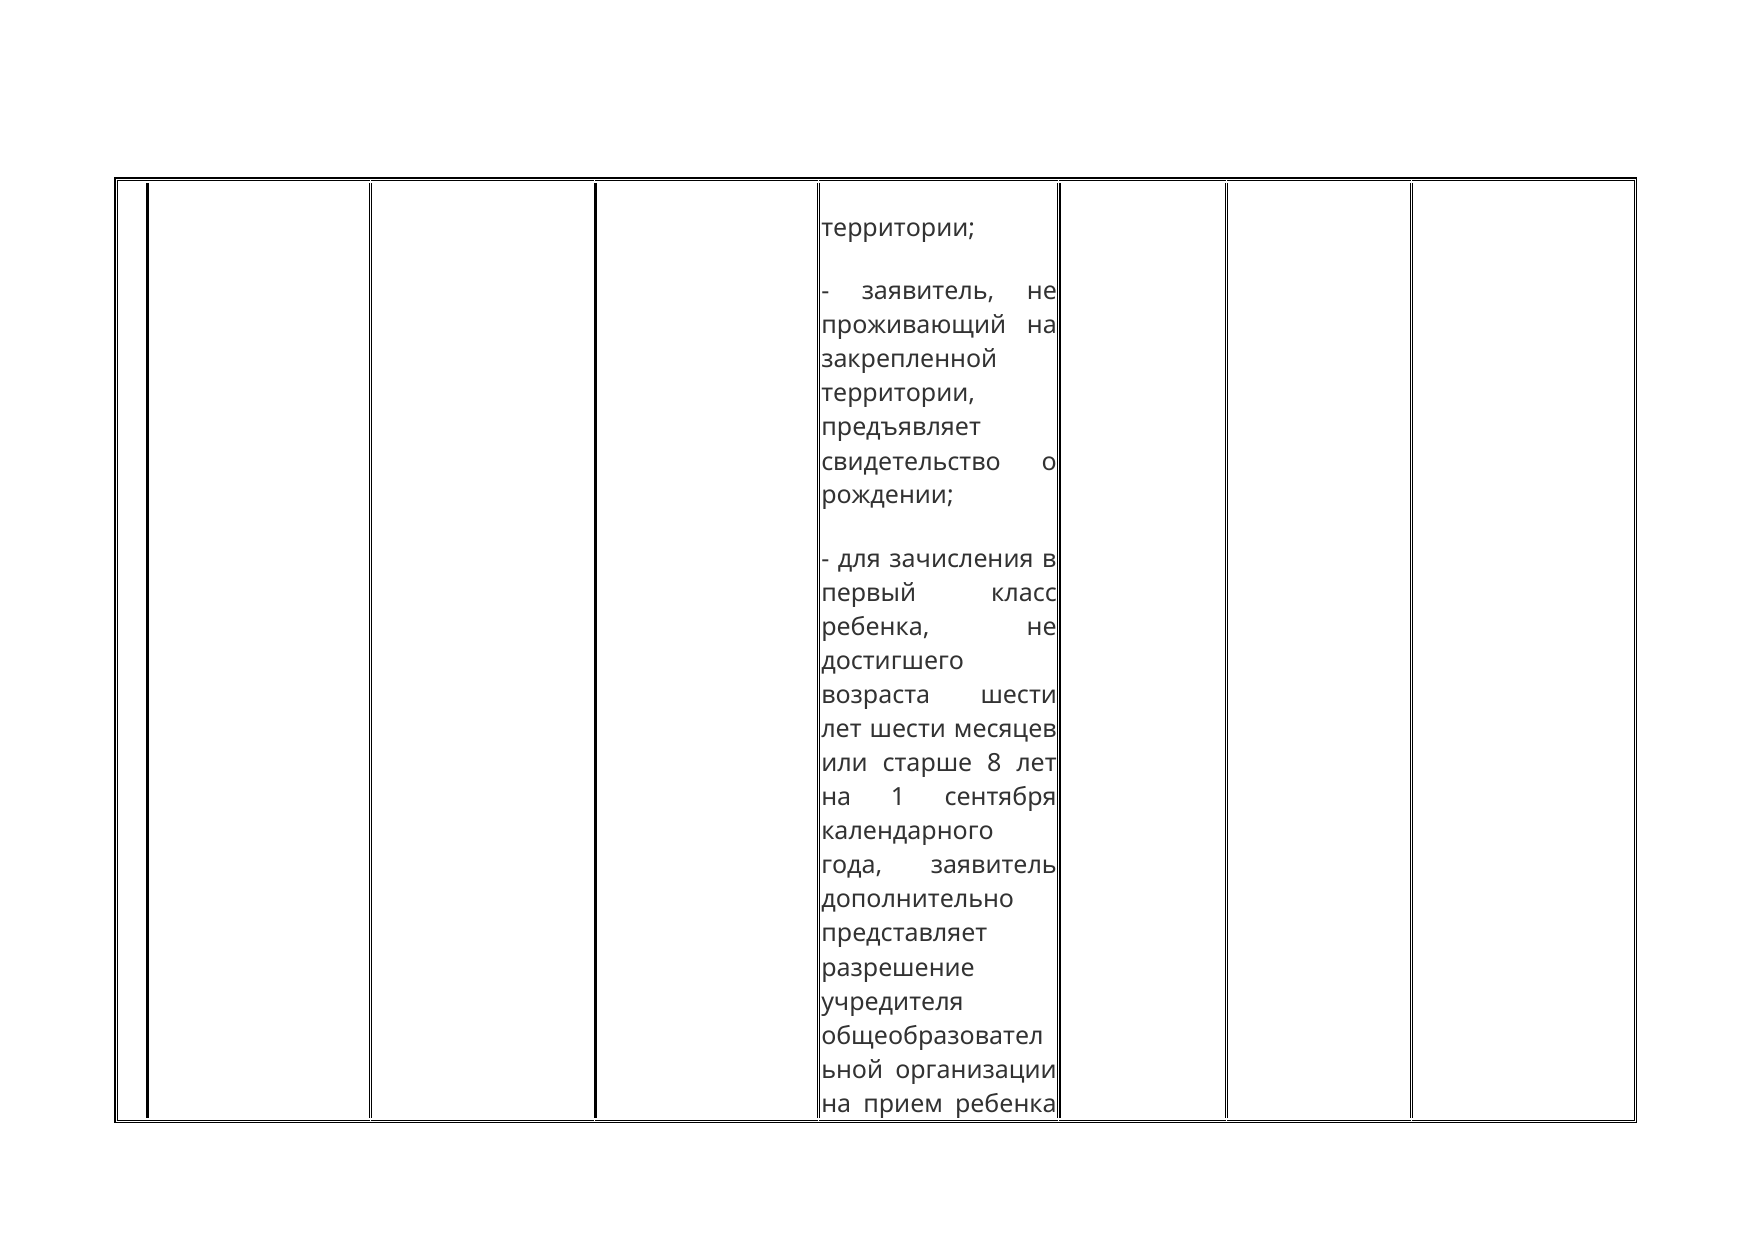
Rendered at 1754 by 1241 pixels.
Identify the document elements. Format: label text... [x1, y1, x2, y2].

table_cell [1059, 181, 1227, 1119]
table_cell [371, 179, 595, 1119]
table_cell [595, 181, 819, 1119]
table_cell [1412, 181, 1634, 1119]
table_cell 5 [118, 181, 147, 1119]
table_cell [1227, 181, 1412, 1119]
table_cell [147, 181, 371, 1119]
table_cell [819, 179, 1059, 1119]
